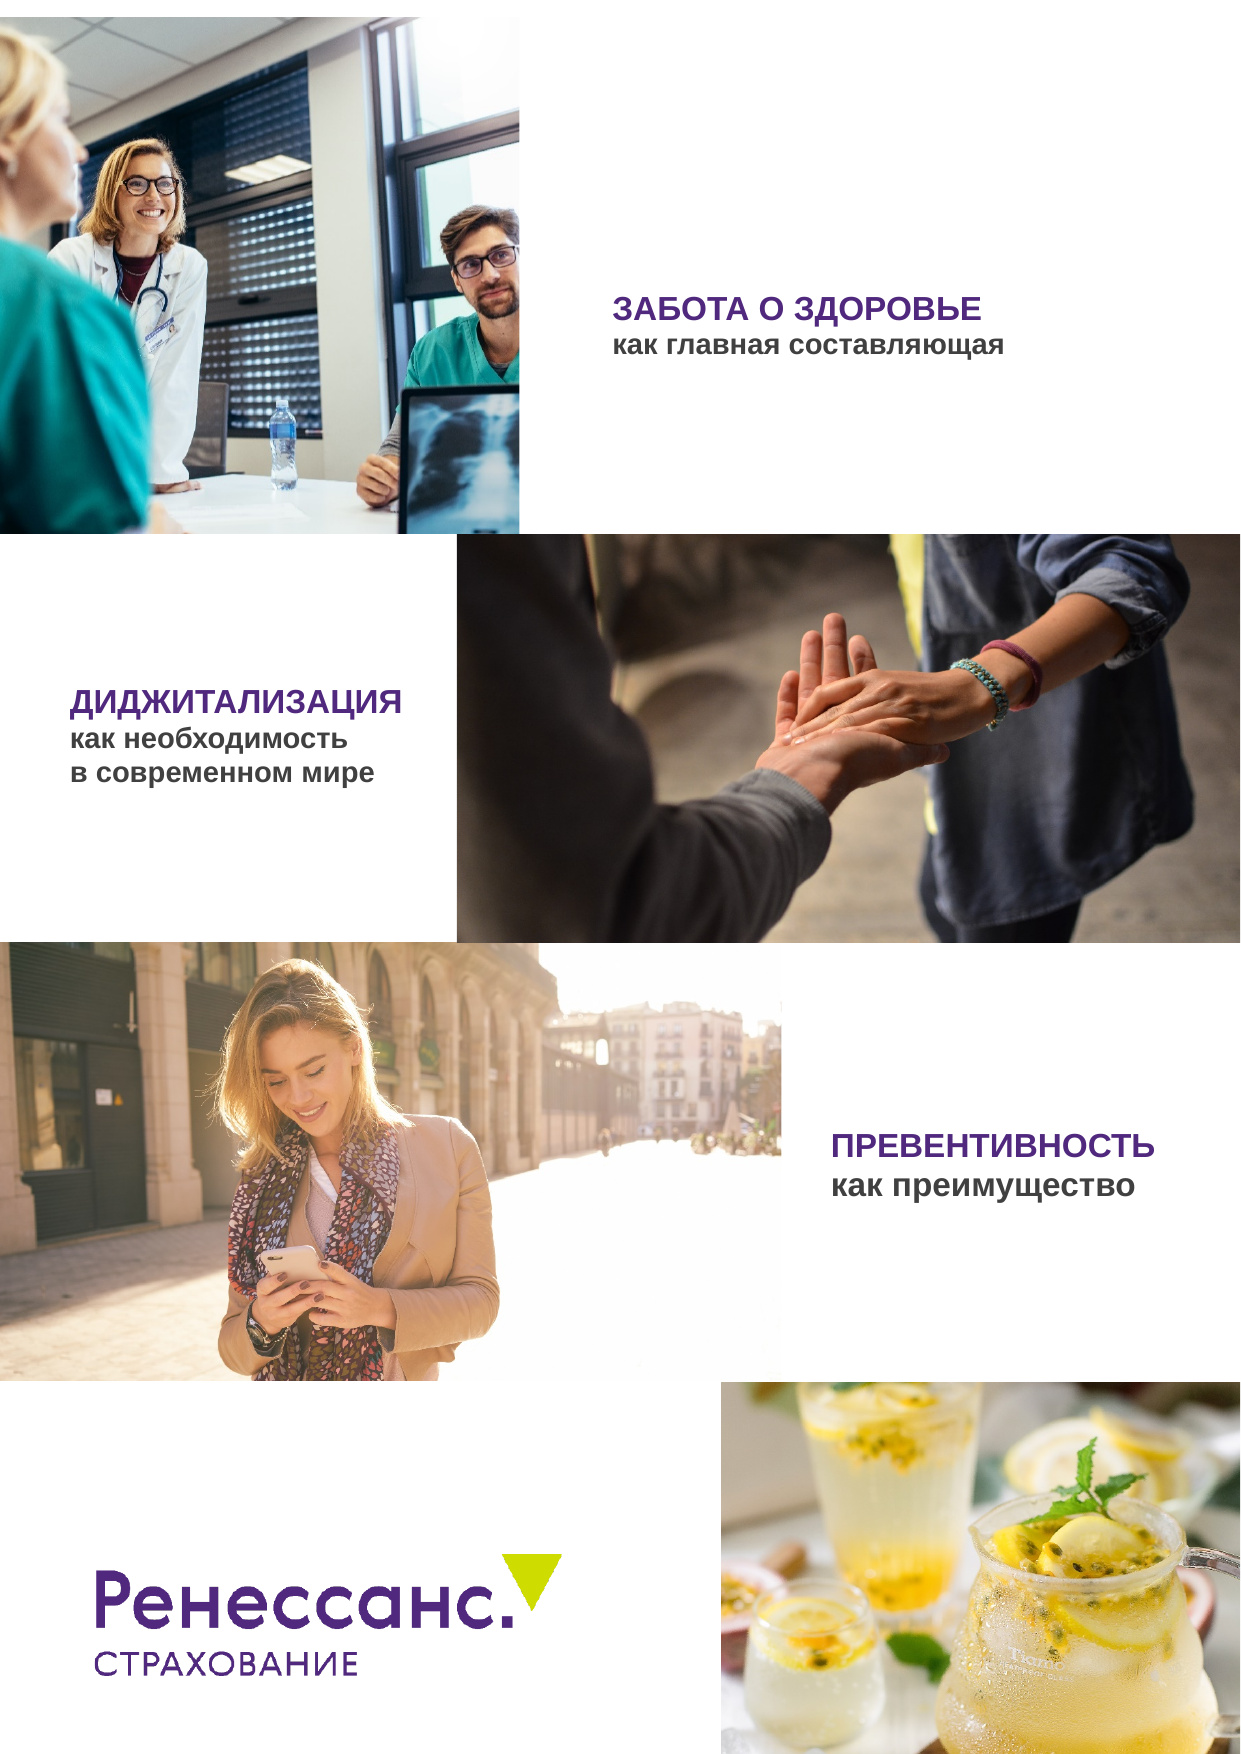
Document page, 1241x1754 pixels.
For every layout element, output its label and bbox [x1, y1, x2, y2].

picture [721, 1382, 1241, 1754]
picture [0, 17, 1241, 1381]
picture [94, 1554, 562, 1676]
